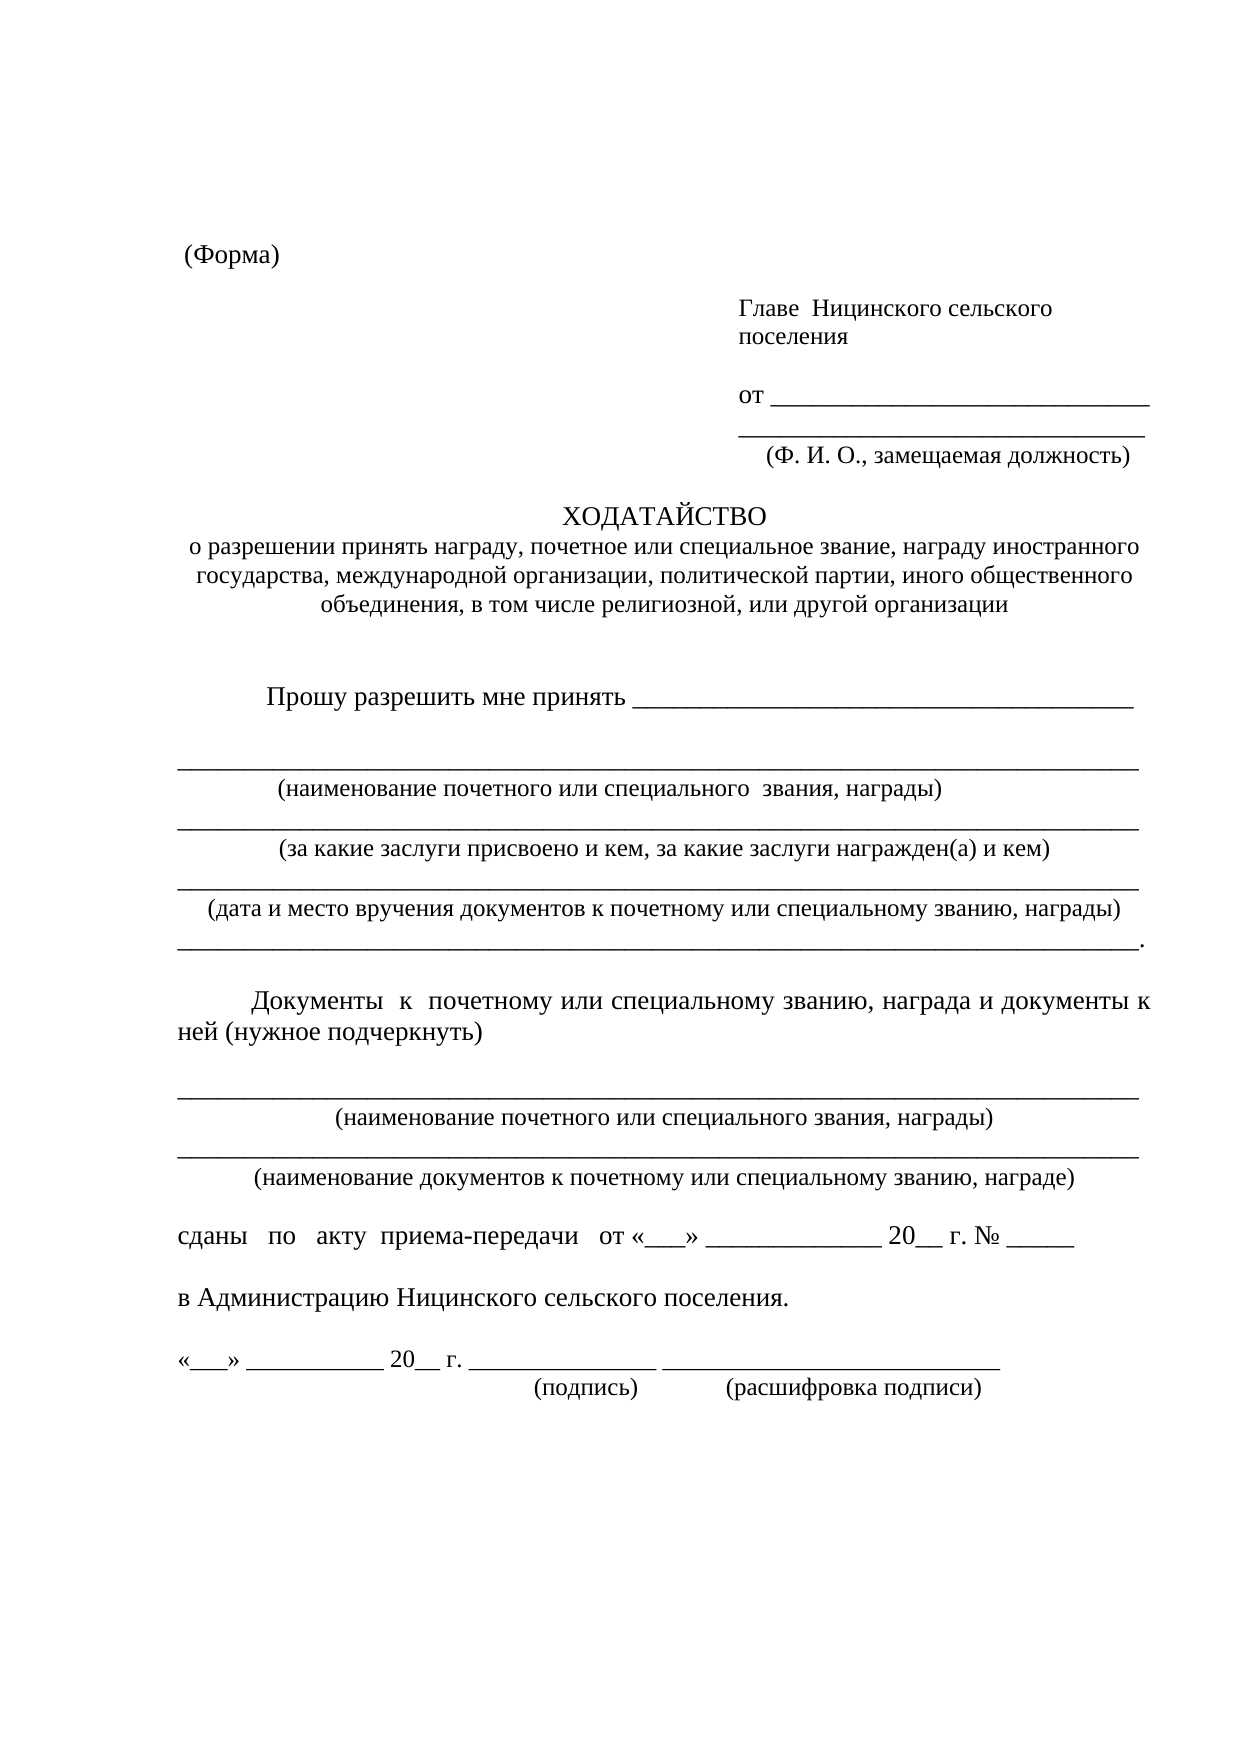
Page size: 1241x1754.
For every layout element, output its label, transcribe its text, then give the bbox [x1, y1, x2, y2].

text Главе Ницинского сельского поселения [738, 293, 1152, 350]
text Документы к почетному или специальному званию, награда и документы к ней (нужное подчеркнуть) [177, 984, 1152, 1047]
text сданы по акту приема-передачи от «___» _____________ 20__ г. № _____ [177, 1219, 1152, 1250]
text _______________________________________________________________________ [177, 742, 1152, 773]
text (подпись) (расшифровка подписи) [177, 1372, 1152, 1401]
text (наименование документов к почетному или специальному званию, награде) [177, 1162, 1152, 1190]
text (наименование почетного или специального звания, награды) [177, 1102, 1152, 1131]
text (Ф. И. О., замещаемая должность) [738, 440, 1152, 469]
text _______________________________________________________________________. [177, 922, 1152, 953]
text _______________________________________________________________________ [177, 862, 1152, 893]
text ХОДАТАЙСТВО [177, 500, 1152, 531]
text (за какие заслуги присвоено и кем, за какие заслуги награжден(а) и кем) [177, 833, 1152, 862]
text «___» ___________ 20__ г. _______________ ___________________________ [177, 1344, 1152, 1372]
text в Администрацию Ницинского сельского поселения. [177, 1281, 1152, 1313]
text _______________________________________________________________________ [177, 1071, 1152, 1102]
text (наименование почетного или специального звания, награды) [177, 773, 1152, 802]
text (Форма) [177, 238, 1152, 269]
text о разрешении принять награду, почетное или специальное звание, награду иностранного государства, международной организации, политической партии, иного общественного объединения, в том числе религиозной, или другой организации [177, 531, 1152, 618]
text (дата и место вручения документов к почетному или специальному званию, награды) [177, 893, 1152, 922]
text от ____________________________ ______________________________ [738, 350, 1152, 440]
text Прошу разрешить мне принять _____________________________________ [177, 680, 1152, 711]
text _______________________________________________________________________ [177, 1131, 1152, 1162]
text _______________________________________________________________________ [177, 802, 1152, 833]
